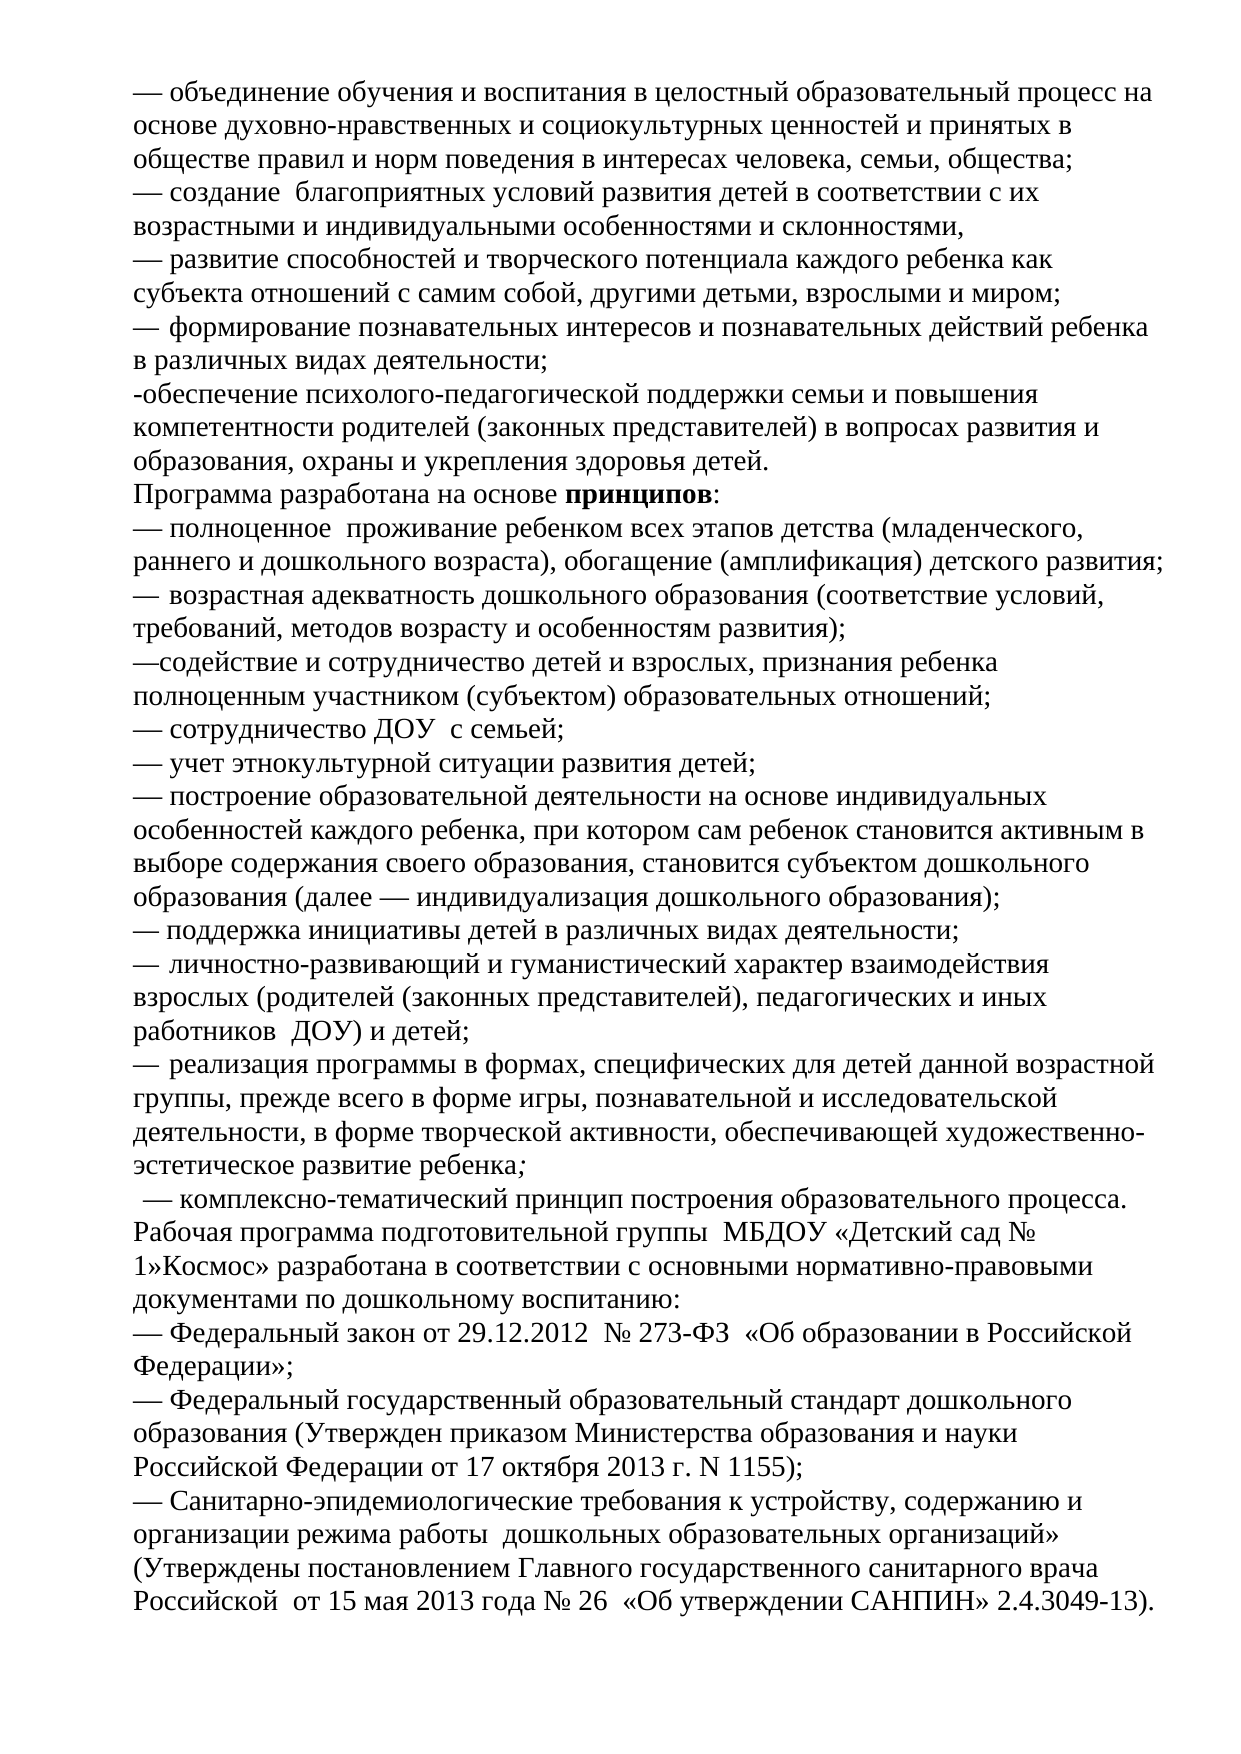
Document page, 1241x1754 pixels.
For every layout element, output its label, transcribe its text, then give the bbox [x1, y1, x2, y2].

text — объединение обучения и воспитания в целостный образовательный процесс на основе духовно-нравственных и социокультурных ценностей и принятых в обществе правил и норм поведения в интересах человека, семьи, общества; [133, 74, 1167, 174]
text -обеспечение психолого-педагогической поддержки семьи и повышения компетентности родителей (законных представителей) в вопросах развития и образования, охраны и укрепления здоровья детей. [133, 376, 1167, 476]
text — Федеральный государственный образовательный стандарт дошкольного образования (Утвержден приказом Министерства образования и науки Российской Федерации от 17 октября 2013 г. N 1155); [133, 1382, 1167, 1483]
text — Федеральный закон от 29.12.2012 № 273-ФЗ «Об образовании в Российской Федерации»; [133, 1315, 1167, 1382]
text —содействие и сотрудничество детей и взрослых, признания ребенка полноценным участником (субъектом) образовательных отношений; [133, 644, 1167, 711]
text — Санитарно-эпидемиологические требования к устройству, содержанию и организации режима работы дошкольных образовательных организаций» (Утверждены постановлением Главного государственного санитарного врача Российской от 15 мая 2013 года № 26 «Об утверждении САНПИН» 2.4.3049-13). [133, 1483, 1167, 1617]
text — реализация программы в формах, специфических для детей данной возрастной группы, прежде всего в форме игры, познавательной и исследовательской деятельности, в форме творческой активности, обеспечивающей художественно-эстетическое развитие ребенка; [133, 1047, 1167, 1181]
text — создание благоприятных условий развития детей в соответствии с их возрастными и индивидуальными особенностями и склонностями, [133, 174, 1167, 242]
text Программа разработана на основе принципов: [133, 476, 1167, 510]
text — личностно-развивающий и гуманистический характер взаимодействия взрослых (родителей (законных представителей), педагогических и иных работников ДОУ) и детей; [133, 946, 1167, 1047]
text — поддержка инициативы детей в различных видах деятельности; [133, 912, 1167, 946]
text — возрастная адекватность дошкольного образования (соответствие условий, требований, методов возрасту и особенностям развития); [133, 577, 1167, 644]
text — формирование познавательных интересов и познавательных действий ребенка в различных видах деятельности; [133, 309, 1167, 376]
text Рабочая программа подготовительной группы МБДОУ «Детский сад № 1»Космос» разработана в соответствии с основными нормативно-правовыми документами по дошкольному воспитанию: [133, 1214, 1167, 1315]
text — полноценное проживание ребенком всех этапов детства (младенческого, раннего и дошкольного возраста), обогащение (амплификация) детского развития; [133, 510, 1167, 577]
text — развитие способностей и творческого потенциала каждого ребенка как субъекта отношений с самим собой, другими детьми, взрослыми и миром; [133, 242, 1167, 309]
text — учет этнокультурной ситуации развития детей; [133, 745, 1167, 778]
text — комплексно-тематический принцип построения образовательного процесса. [133, 1181, 1167, 1214]
text — построение образовательной деятельности на основе индивидуальных особенностей каждого ребенка, при котором сам ребенок становится активным в выборе содержания своего образования, становится субъектом дошкольного образования (далее — индивидуализация дошкольного образования); [133, 778, 1167, 912]
text — сотрудничество ДОУ с семьей; [133, 711, 1167, 745]
